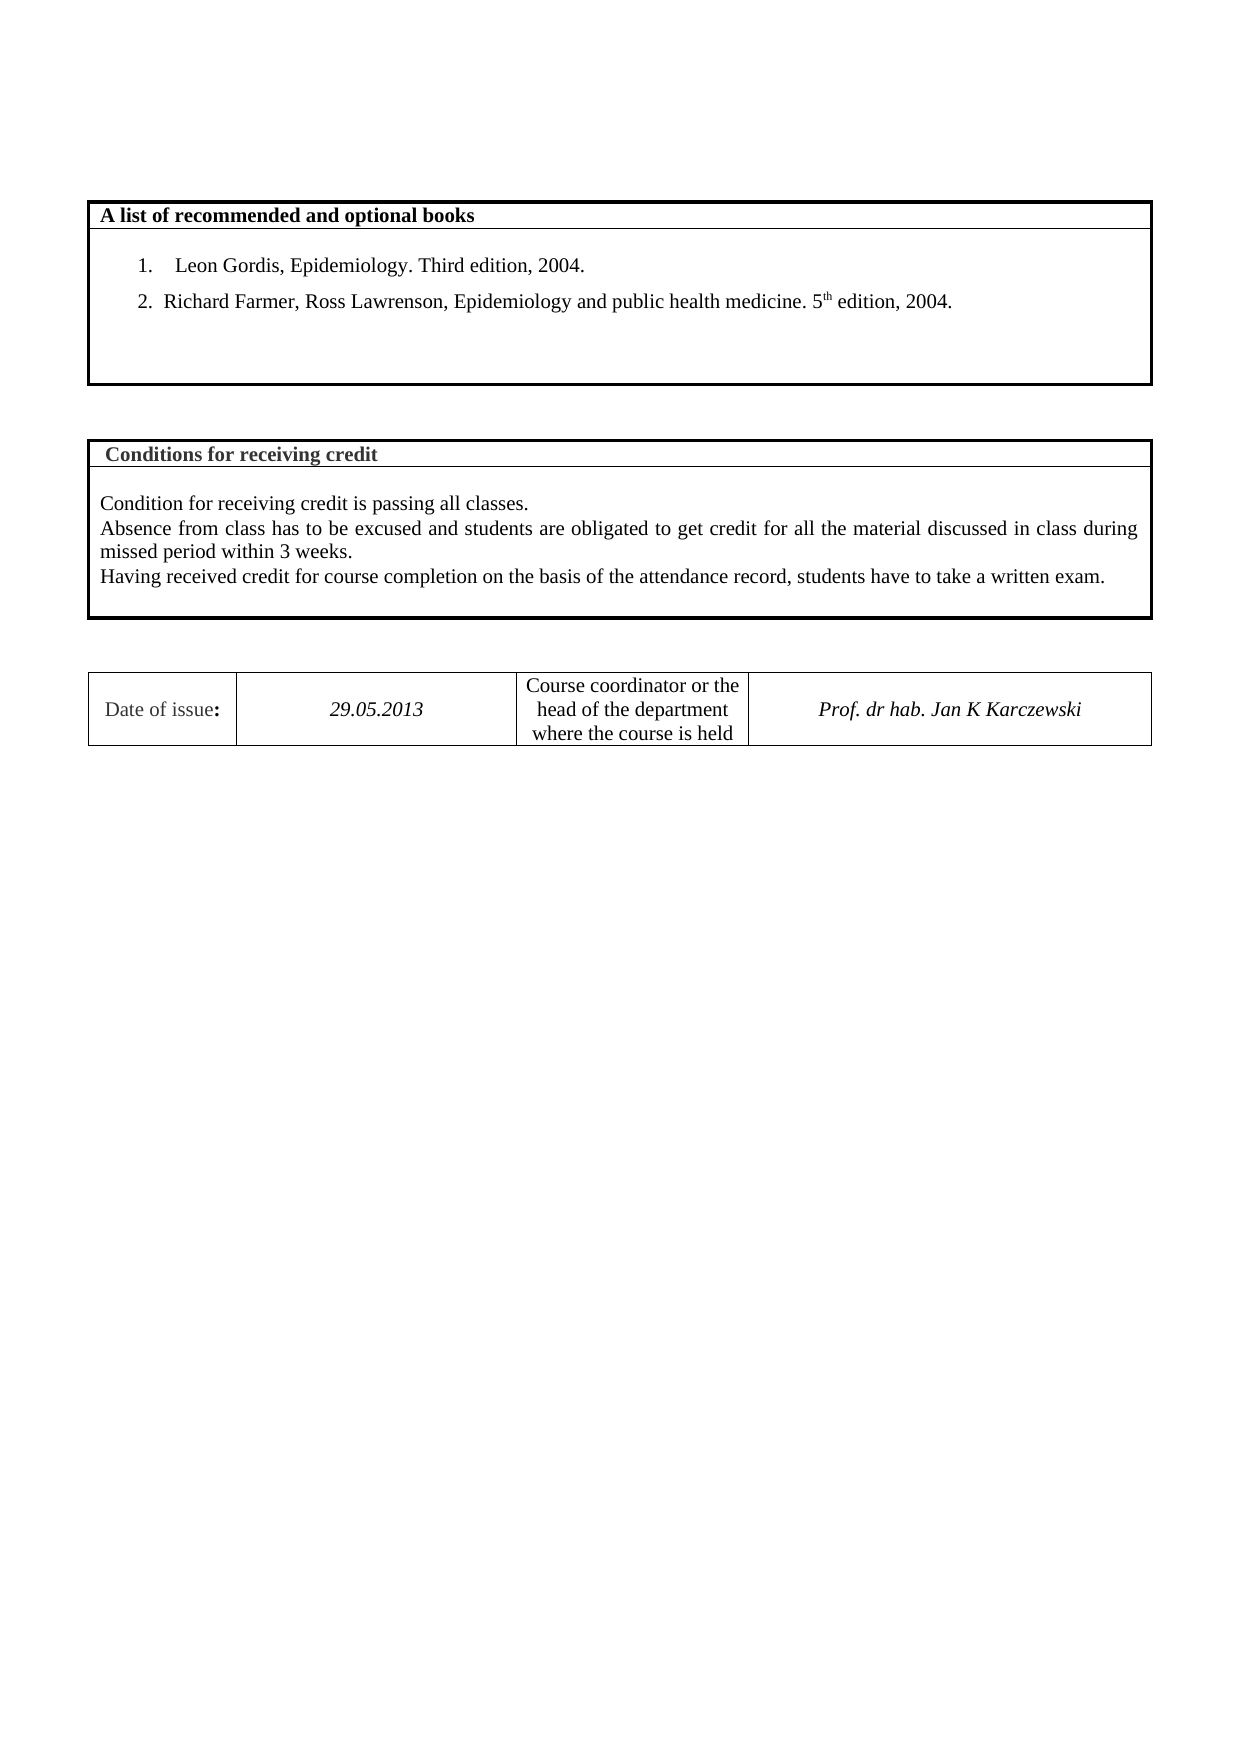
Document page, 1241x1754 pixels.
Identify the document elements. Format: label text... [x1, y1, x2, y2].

table_cell Condition for receiving credit is passing all classes. Absence from class has to be excused and students are obligated to get credit for all the material discussed in class during missed period within 3 weeks. Having received credit for course completion on the basis of the attendance record, students have to take a written exam. [90, 467, 1150, 616]
table_header Conditions for receiving credit [90, 442, 1150, 466]
table_header Course coordinator or the head of the department where the course is held [517, 673, 748, 745]
table_cell Leon Gordis, Epidemiology. Third edition, 2004. 2. Richard Farmer, Ross Lawrenson, Epidemiology and public health medicine. 5th edition, 2004. [90, 229, 1150, 383]
table_header A list of recommended and optional books [90, 204, 1150, 227]
table_header Date of issue: [89, 673, 236, 745]
table_header Prof. dr hab. Jan K Karczewski [749, 673, 1151, 745]
table_header 29.05.2013 [237, 673, 516, 745]
